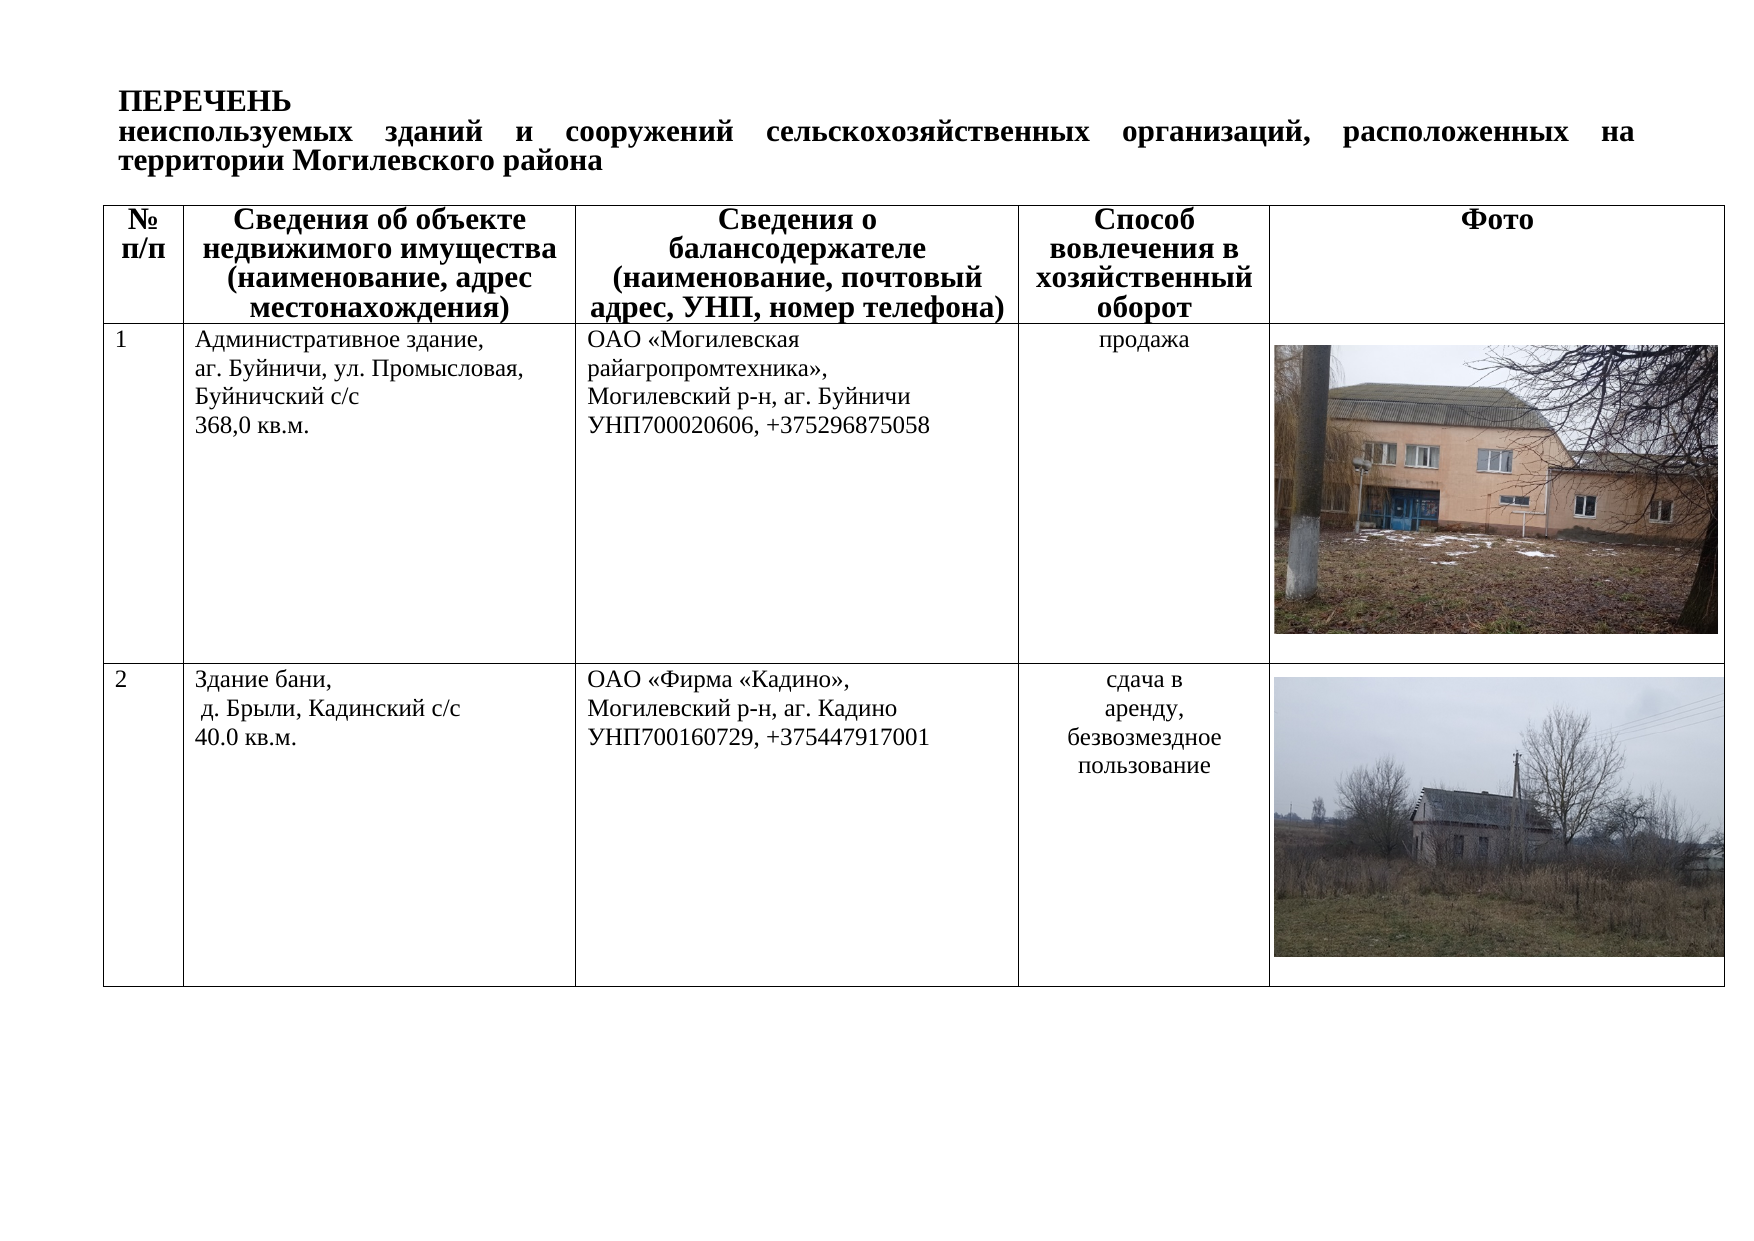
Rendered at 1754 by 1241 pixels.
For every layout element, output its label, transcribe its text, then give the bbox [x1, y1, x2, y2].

table_header Фото [1270, 206, 1724, 323]
table_cell [1270, 664, 1724, 986]
table_cell ОАО «Могилевская райагропромтехника», Могилевский р-н, аг. Буйничи УНП700020606, +375296875058 [576, 324, 1018, 663]
text неиспользуемых зданий и сооружений сельскохозяйственных организаций, расположенных на территории Могилевского района [118, 118, 1636, 176]
table_cell сдача в аренду, безвозмездное пользование [1019, 664, 1269, 986]
table_cell Здание бани, д. Брыли, Кадинский с/с 40.0 кв.м. [184, 664, 575, 986]
table_cell [1270, 324, 1724, 663]
table_cell Административное здание, аг. Буйничи, ул. Промысловая, Буйничский с/с 368,0 кв.м. [184, 324, 575, 663]
table_cell 2 [104, 664, 183, 986]
table_header Сведения о балансодержателе (наименование, почтовый адрес, УНП, номер телефона) [576, 206, 1018, 323]
table_header Способ вовлечения в хозяйственный оборот [1019, 206, 1269, 323]
picture [1274, 677, 1724, 957]
text ПЕРЕЧЕНЬ [118, 88, 1636, 118]
picture [1274, 345, 1719, 634]
table_header Сведения об объекте недвижимого имущества (наименование, адрес местонахождения) [184, 206, 575, 323]
table_header № п/п [104, 206, 183, 323]
table_cell 1 [104, 324, 183, 663]
table_cell продажа [1019, 324, 1269, 663]
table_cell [576, 664, 1018, 986]
